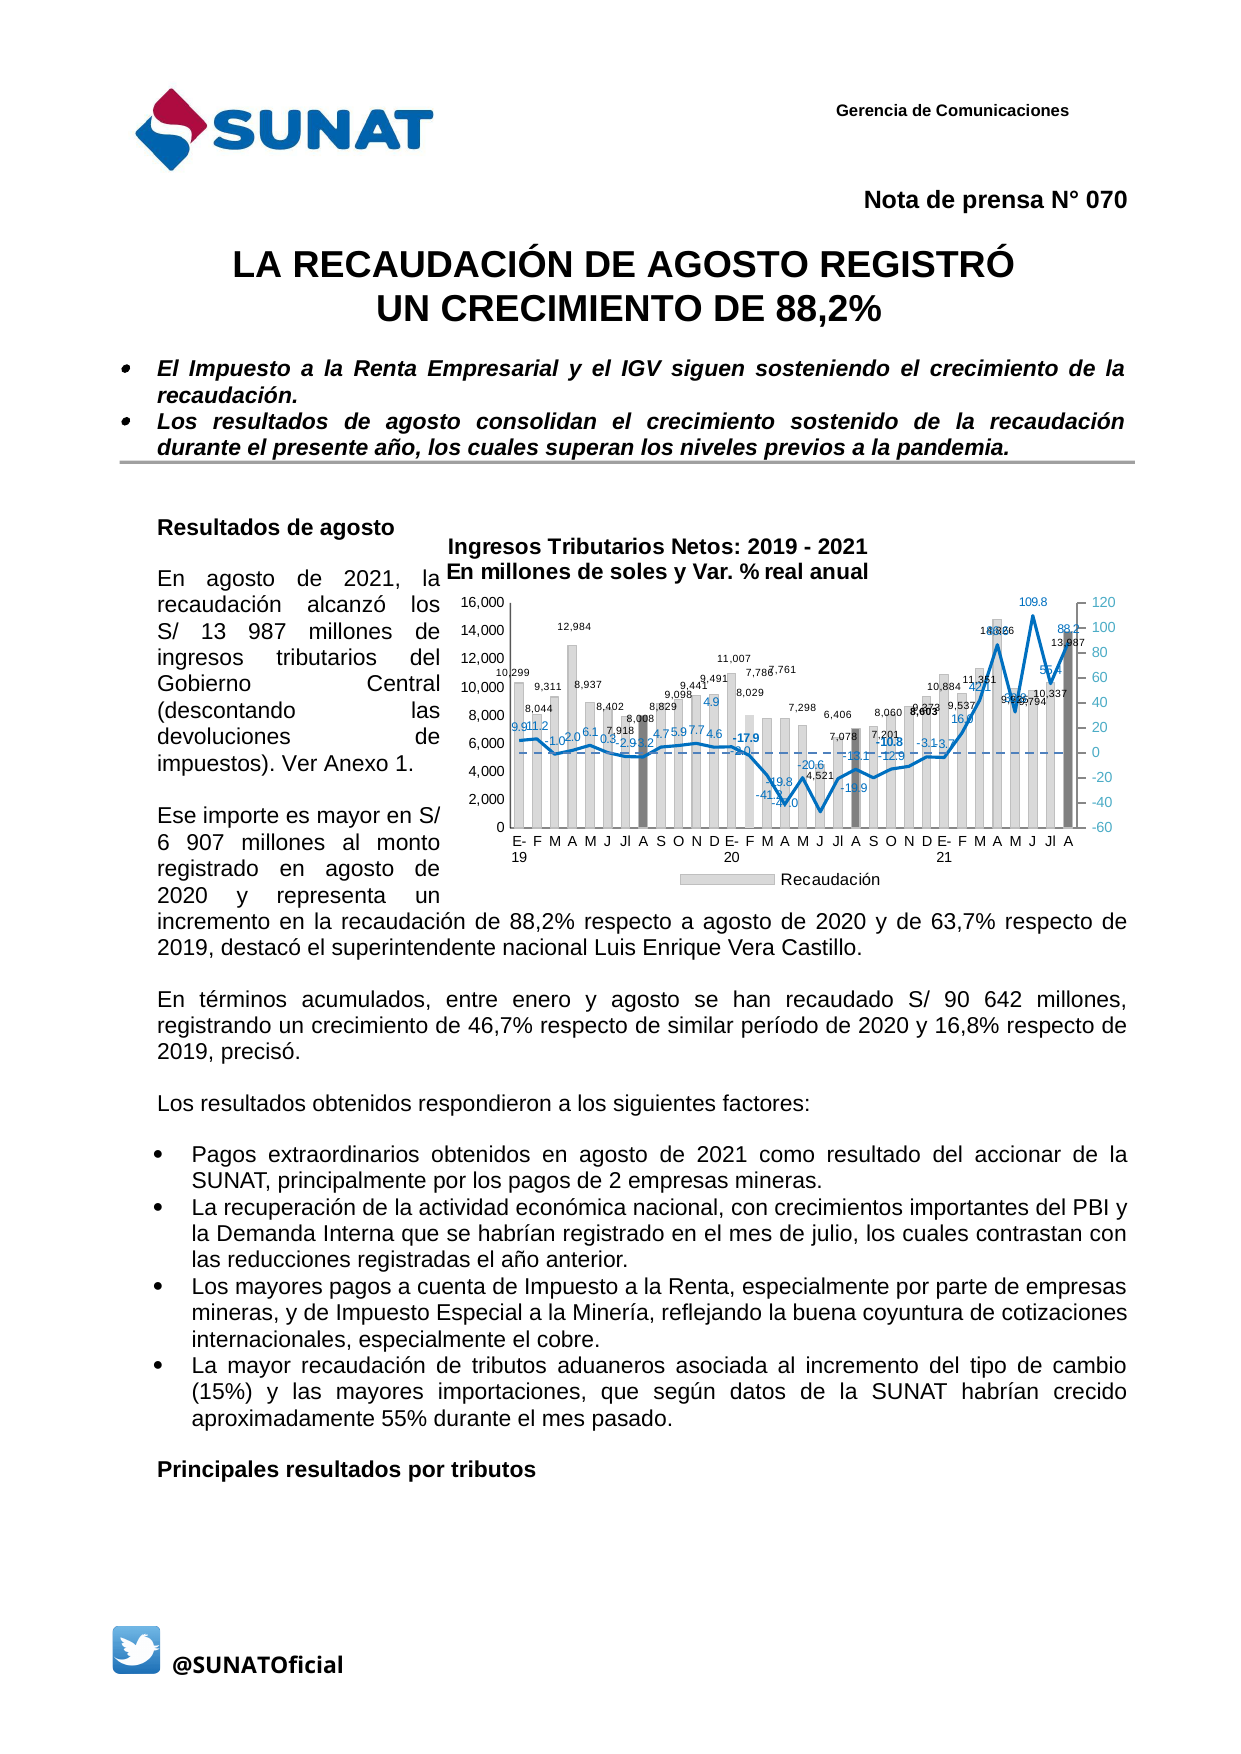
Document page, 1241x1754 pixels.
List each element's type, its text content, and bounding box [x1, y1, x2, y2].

list La mayor recaudación de tributos aduaneros asociada al incremento del tipo de cambio (15%) y las mayores importaciones, que según datos de la SUNAT habrían crecido aproximadamente 55% durante el mes pasado. [154, 1352, 1128, 1431]
text LA RECAUDACIÓN DE AGOSTO REGISTRÓ [119, 243, 1128, 286]
picture [112, 73, 453, 186]
text En agosto de 2021, la recaudación alcanzó los S/ 13 987 millones de ingresos tributarios del Gobierno Central (descontando las devoluciones de impuestos). Ver Anexo 1. [157, 565, 440, 777]
list El Impuesto a la Renta Empresarial y el IGV siguen sosteniendo el crecimiento de la recaudación. [119, 355, 1128, 408]
text Nota de prensa N° 070 [119, 185, 1128, 214]
list La recuperación de la actividad económica nacional, con crecimientos importantes del PBI y la Demanda Interna que se habrían registrado en el mes de julio, los cuales contrastan con las reducciones registradas el año anterior. [154, 1194, 1128, 1273]
text Resultados de agosto [157, 514, 440, 540]
list Pagos extraordinarios obtenidos en agosto de 2021 como resultado del accionar de la SUNAT, principalmente por los pagos de 2 empresas mineras. [154, 1141, 1128, 1194]
picture [112, 1626, 160, 1674]
list Los mayores pagos a cuenta de Impuesto a la Renta, especialmente por parte de empresas mineras, y de Impuesto Especial a la Minería, reflejando la buena coyuntura de cotizaciones internacionales, especialmente el cobre. [154, 1273, 1128, 1352]
list Los resultados de agosto consolidan el crecimiento sostenido de la recaudación durante el presente año, los cuales superan los niveles previos a la pandemia. [119, 408, 1128, 460]
text UN CRECIMIENTO DE 88,2% [119, 286, 1128, 329]
text Principales resultados por tributos [157, 1456, 1128, 1482]
text Ese importe es mayor en S/ 6 907 millones al monto registrado en agosto de 2020 y representa un incremento en la recaudación de 88,2% respecto a agosto de 2020 y de 63,7% respecto de 2019, destacó el superintendente nacional Luis Enrique Vera Castillo. [157, 802, 1128, 961]
text Los resultados obtenidos respondieron a los siguientes factores: [157, 1090, 1128, 1116]
text En términos acumulados, entre enero y agosto se han recaudado S/ 90 642 millones, registrando un crecimiento de 46,7% respecto de similar período de 2020 y 16,8% respecto de 2019, precisó. [157, 986, 1128, 1065]
